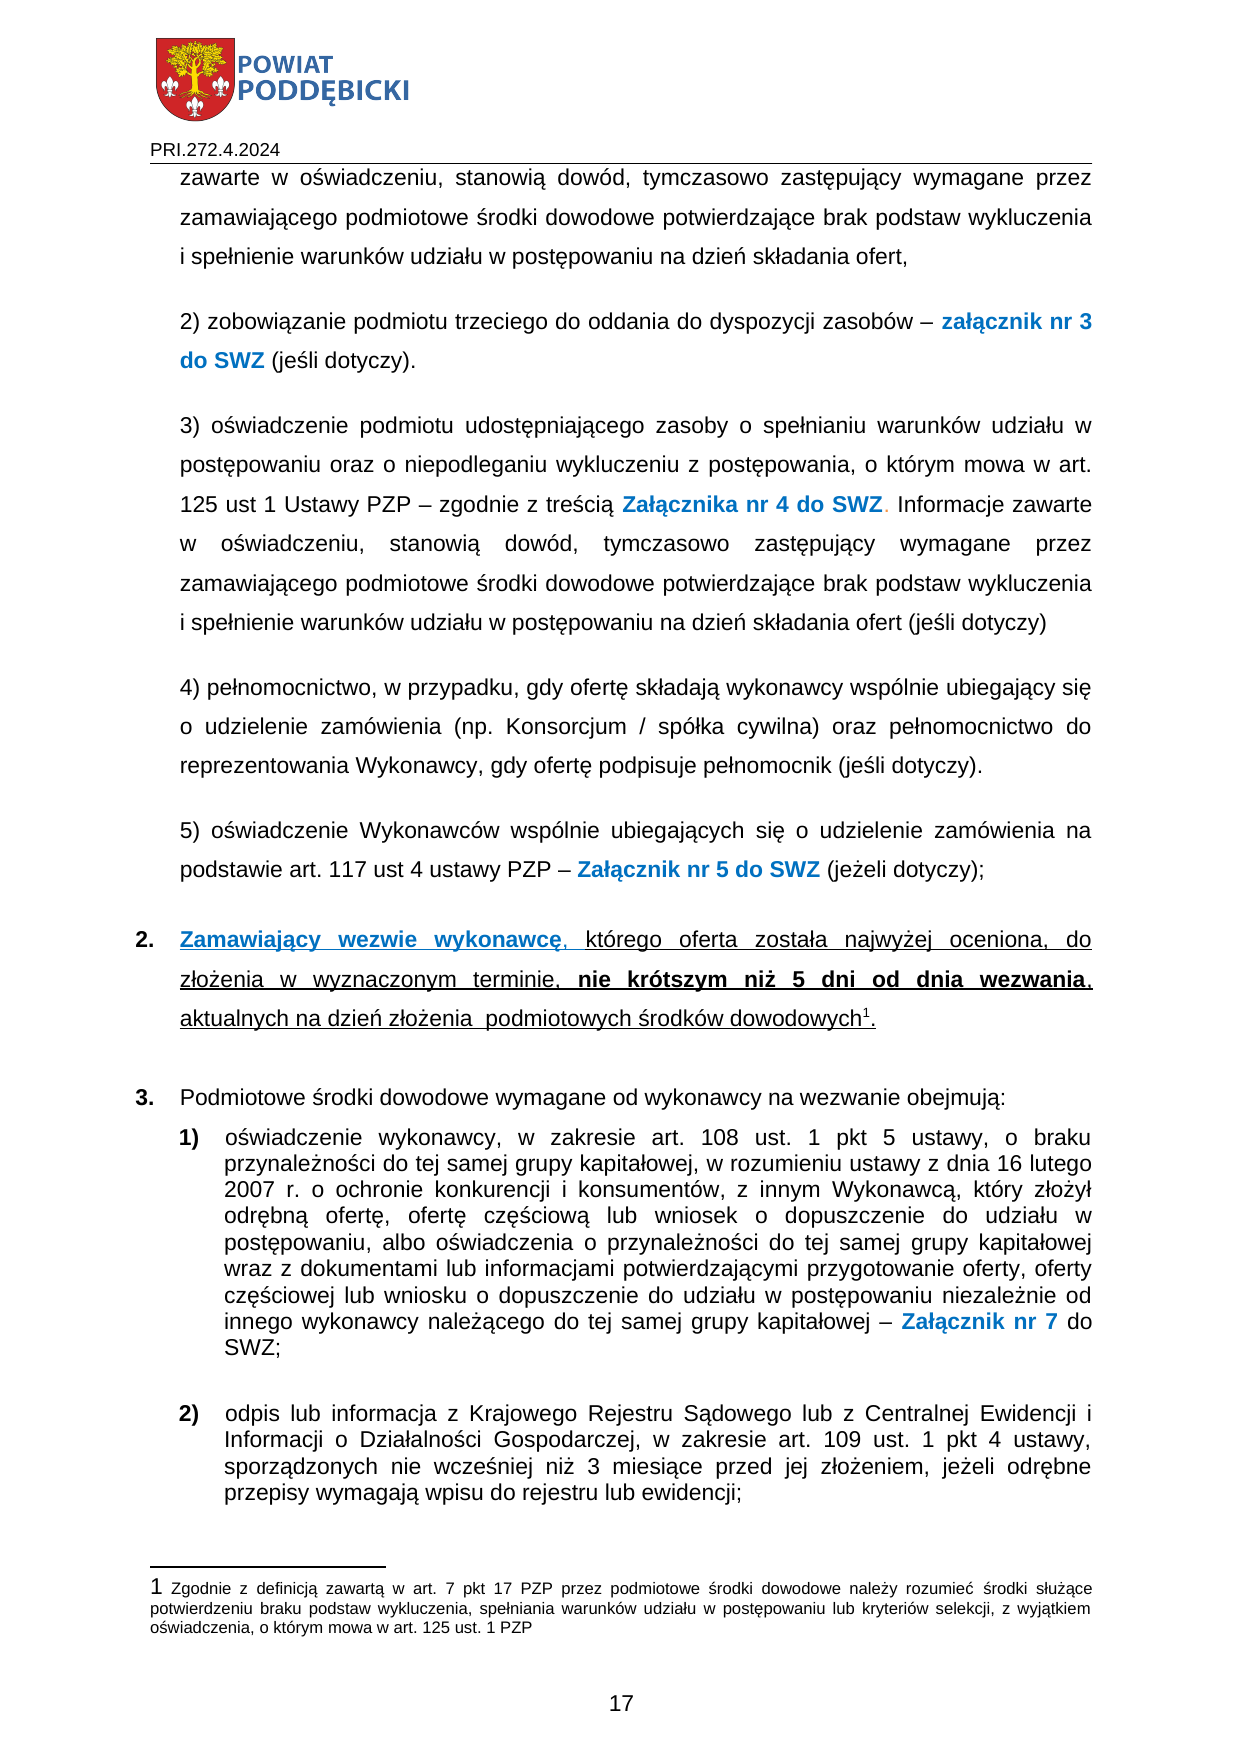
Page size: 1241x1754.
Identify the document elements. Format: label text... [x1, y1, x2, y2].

list Podmiotowe środki dowodowe wymagane od wykonawcy na wezwanie obejmują: [135, 1084, 1092, 1110]
list Zamawiający wezwie wykonawcę, którego oferta została najwyżej oceniona, do złożenia w wyznaczonym terminie, nie krótszym niż 5 dni od dnia wezwania, aktualnych na dzień złożenia podmiotowych środków dowodowych. [135, 926, 1092, 1031]
picture [150, 29, 416, 139]
list oświadczenie wykonawcy, w zakresie art. 108 ust. 1 pkt 5 ustawy, o braku przynależności do tej samej grupy kapitałowej, w rozumieniu ustawy z dnia 16 lutego 2007 r. o ochronie konkurencji i konsumentów, z innym Wykonawcą, który złożył odrębną ofertę, ofertę częściową lub wniosek o dopuszczenie do udziału w postępowaniu, albo oświadczenia o przynależności do tej samej grupy kapitałowej wraz z dokumentami lub informacjami potwierdzającymi przygotowanie oferty, oferty częściowej lub wniosku o dopuszczenie do udziału w postępowaniu niezależnie od innego wykonawcy należącego do tej samej grupy kapitałowej – Załącznik nr 7 do SWZ; [179, 1123, 1092, 1361]
text 2) zobowiązanie podmiotu trzeciego do oddania do dyspozycji zasobów – załącznik nr 3 do SWZ (jeśli dotyczy). [179, 308, 1092, 373]
text 3) oświadczenie podmiotu udostępniającego zasoby o spełnianiu warunków udziału w postępowaniu oraz o niepodleganiu wykluczeniu z postępowania, o którym mowa w art. 125 ust 1 Ustawy PZP – zgodnie z treścią Załącznika nr 4 do SWZ. Informacje zawarte w oświadczeniu, stanowią dowód, tymczasowo zastępujący wymagane przez zamawiającego podmiotowe środki dowodowe potwierdzające brak podstaw wykluczenia i spełnienie warunków udziału w postępowaniu na dzień składania ofert (jeśli dotyczy) [179, 412, 1092, 635]
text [179, 164, 1092, 269]
list odpis lub informacja z Krajowego Rejestru Sądowego lub z Centralnej Ewidencji i Informacji o Działalności Gospodarczej, w zakresie art. 109 ust. 1 pkt 4 ustawy, sporządzonych nie wcześniej niż 3 miesiące przed jej złożeniem, jeżeli odrębne przepisy wymagają wpisu do rejestru lub ewidencji; [179, 1400, 1092, 1506]
text 5) oświadczenie Wykonawców wspólnie ubiegających się o udzielenie zamówienia na podstawie art. 117 ust 4 ustawy PZP – Załącznik nr 5 do SWZ (jeżeli dotyczy); [179, 817, 1092, 883]
text 4) pełnomocnictwo, w przypadku, gdy ofertę składają wykonawcy wspólnie ubiegający się o udzielenie zamówienia (np. Konsorcjum / spółka cywilna) oraz pełnomocnictwo do reprezentowania Wykonawcy, gdy ofertę podpisuje pełnomocnik (jeśli dotyczy). [179, 673, 1092, 779]
